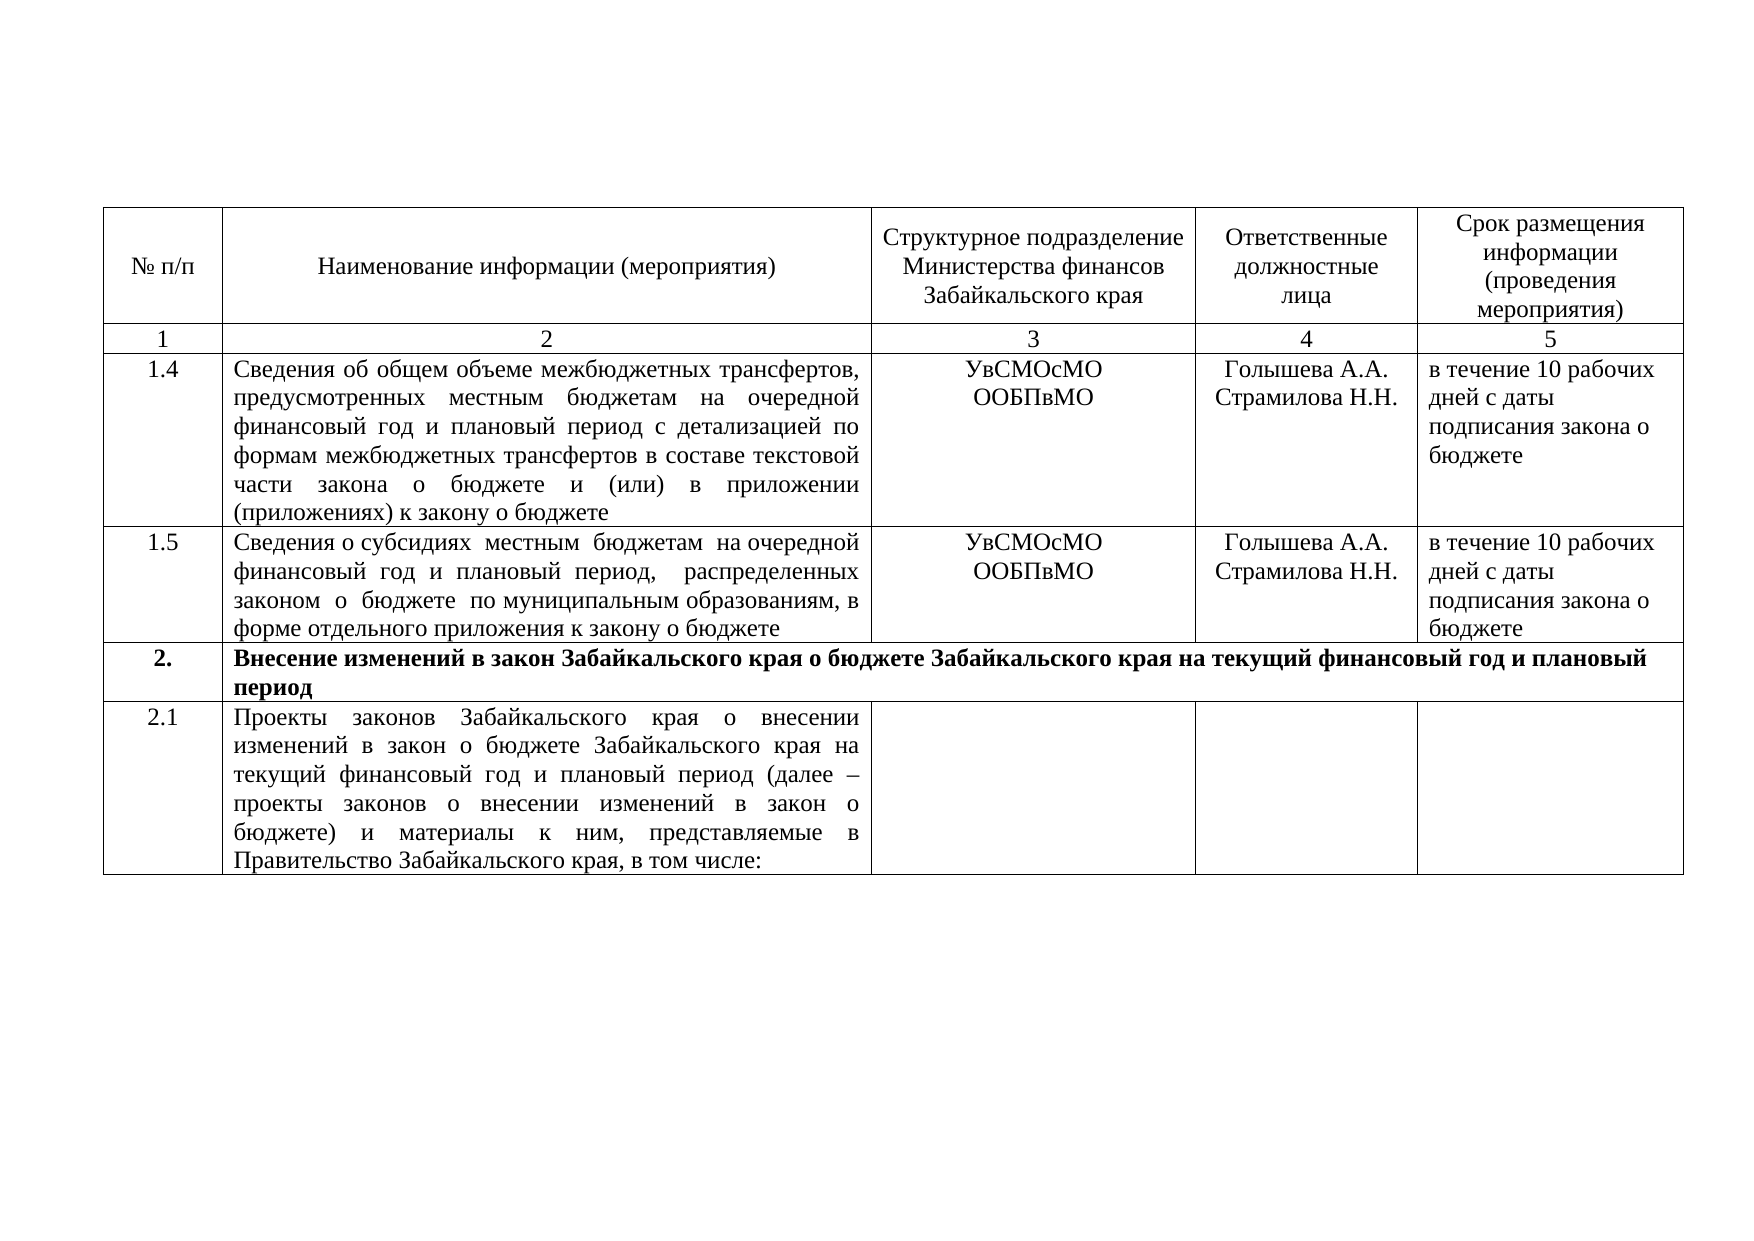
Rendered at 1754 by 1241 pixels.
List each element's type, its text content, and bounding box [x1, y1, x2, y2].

table_header № п/п [104, 208, 222, 323]
table_cell 2.1 [104, 702, 222, 874]
table_cell [872, 702, 1195, 874]
table_cell 4 [1196, 324, 1417, 353]
table_cell 1.5 [104, 527, 222, 642]
table_header Наименование информации (мероприятия) [223, 208, 871, 323]
table_cell УвСМОсМО ООБПвМО [872, 527, 1195, 642]
table_cell в течение 10 рабочих дней с даты подписания закона о бюджете [1418, 527, 1683, 642]
table_header Срок размещения информации (проведения мероприятия) [1418, 208, 1683, 323]
table_header Ответственные должностные лица [1196, 208, 1417, 323]
table_cell 2. [104, 643, 222, 701]
table_header Структурное подразделение Министерства финансов Забайкальского края [872, 208, 1195, 323]
table_cell 1 [104, 324, 222, 353]
table_cell УвСМОсМО ООБПвМО [872, 354, 1195, 526]
table_cell 2 [223, 324, 871, 353]
table_cell Сведения об общем объеме межбюджетных трансфертов, предусмотренных местным бюджетам на очередной финансовый год и плановый период с детализацией по формам межбюджетных трансфертов в составе текстовой части закона о бюджете и (или) в приложении (приложениях) к закону о бюджете [223, 354, 871, 526]
table_cell 1.4 [104, 354, 222, 526]
table_cell в течение 10 рабочих дней с даты подписания закона о бюджете [1418, 354, 1683, 526]
table_cell Голышева А.А. Страмилова Н.Н. [1196, 527, 1417, 642]
table_cell 3 [872, 324, 1195, 353]
table_cell Голышева А.А. Страмилова Н.Н. [1196, 354, 1417, 526]
table_cell [1196, 702, 1417, 874]
table_cell [1418, 702, 1683, 874]
table_cell 5 [1418, 324, 1683, 353]
table_cell Внесение изменений в закон Забайкальского края о бюджете Забайкальского края на текущий финансовый год и плановый период [223, 643, 1683, 701]
table_cell Сведения о субсидиях местным бюджетам на очередной финансовый год и плановый период, распределенных законом о бюджете по муниципальным образованиям, в форме отдельного приложения к закону о бюджете [223, 527, 871, 642]
table_cell Проекты законов Забайкальского края о внесении изменений в закон о бюджете Забайкальского края на текущий финансовый год и плановый период (далее – проекты законов о внесении изменений в закон о бюджете) и материалы к ним, представляемые в Правительство Забайкальского края, в том числе: [223, 702, 871, 874]
